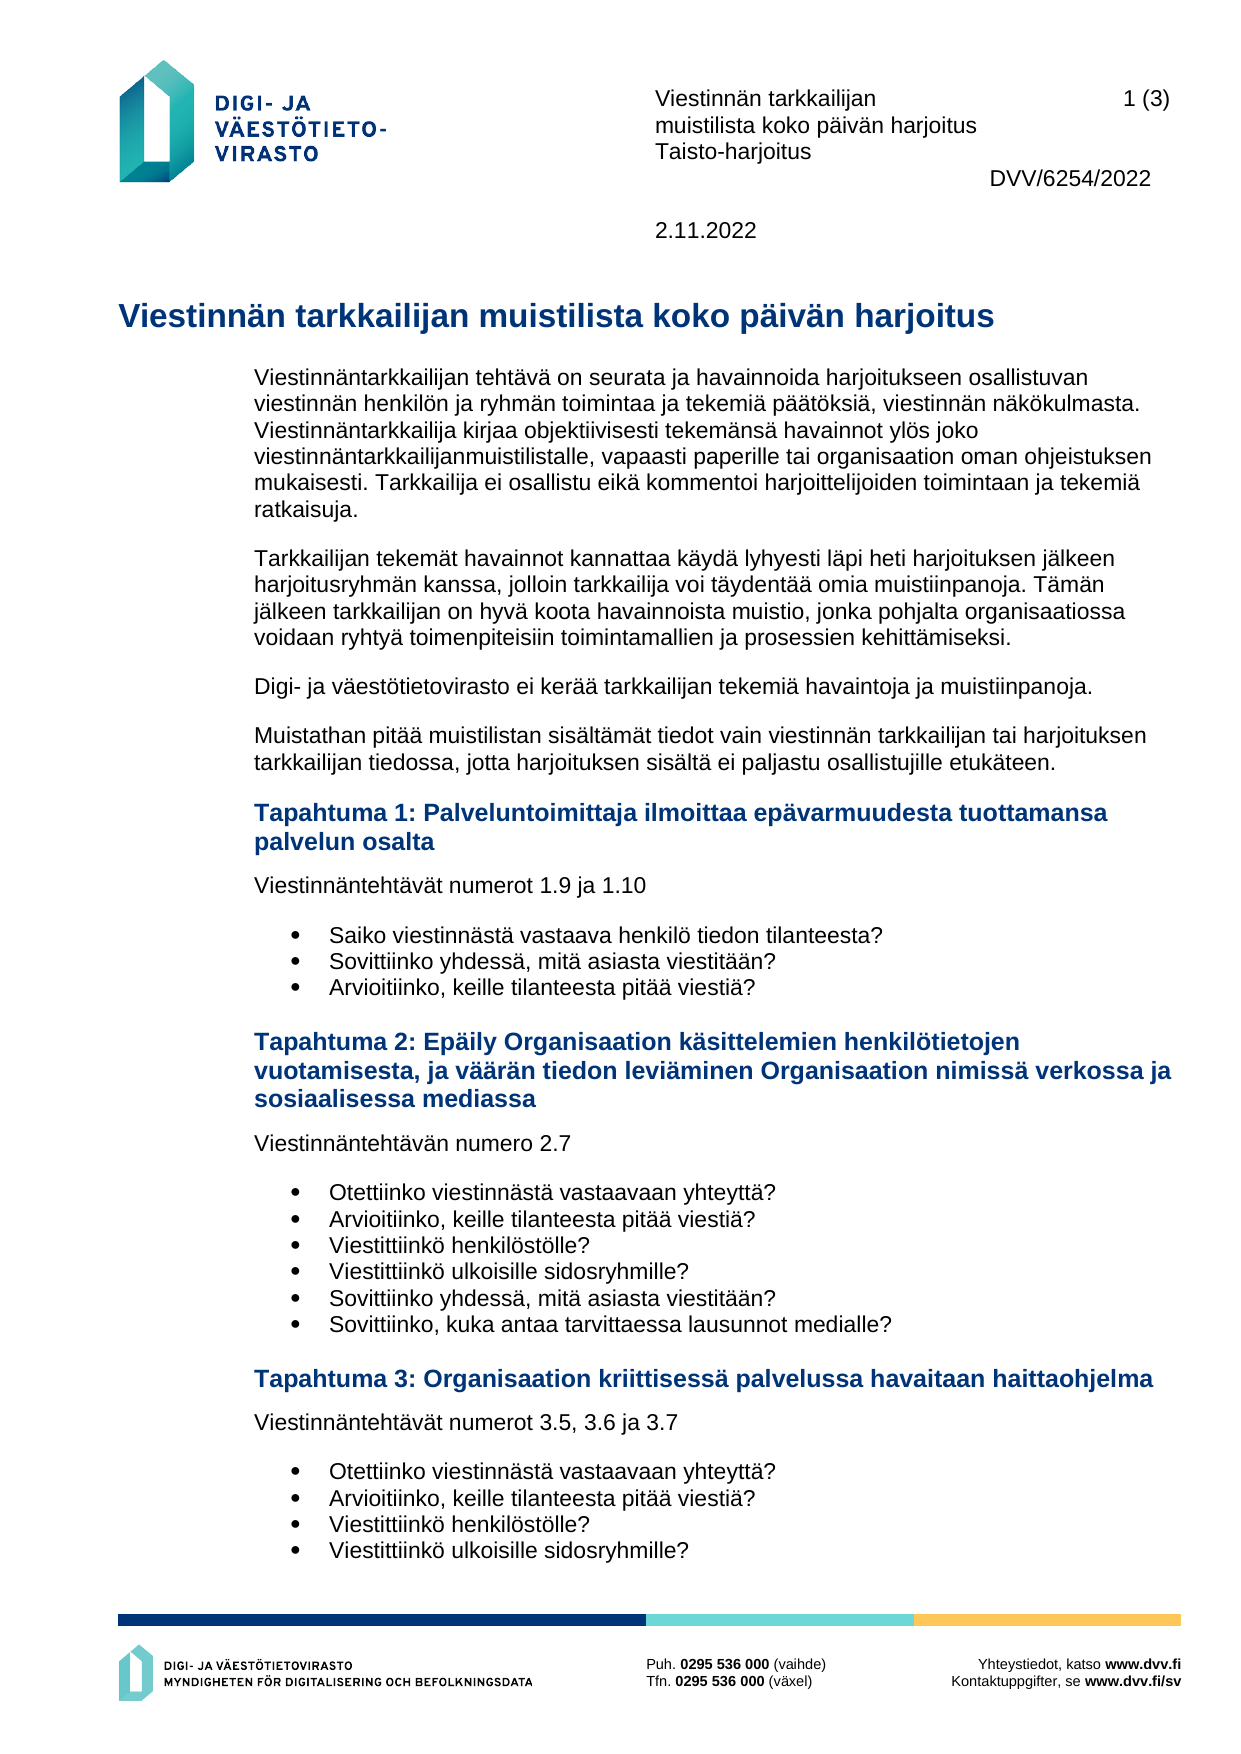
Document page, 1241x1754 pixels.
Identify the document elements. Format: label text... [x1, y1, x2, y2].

list Saiko viestinnästä vastaava henkilö tiedon tilanteesta? [291, 922, 1181, 948]
list Viestittiinkö ulkoisille sidosryhmille? [291, 1258, 1181, 1284]
text Muistathan pitää muistilistan sisältämät tiedot vain viestinnän tarkkailijan tai harjoituksen tarkkailijan tiedossa, jotta harjoituksen sisältä ei paljastu osallistujille etukäteen. [254, 722, 1181, 775]
text Tarkkailijan tekemät havainnot kannattaa käydä lyhyesti läpi heti harjoituksen jälkeen harjoitusryhmän kanssa, jolloin tarkkailija voi täydentää omia muistiinpanoja. Tämän jälkeen tarkkailijan on hyvä koota havainnoista muistio, jonka pohjalta organisaatiossa voidaan ryhtyä toimenpiteisiin toimintamallien ja prosessien kehittämiseksi. [254, 545, 1181, 650]
text Digi- ja väestötietovirasto ei kerää tarkkailijan tekemiä havaintoja ja muistiinpanoja. [254, 673, 1181, 699]
list Viestittiinkö henkilöstölle? [291, 1232, 1181, 1258]
subtitle Tapahtuma 2: Epäily Organisaation käsittelemien henkilötietojen vuotamisesta, ja väärän tiedon leviäminen Organisaation nimissä verkossa ja sosiaalisessa mediassa [254, 1027, 1181, 1113]
text Viestinnäntehtävän numero 2.7 [254, 1130, 1181, 1156]
picture [118, 59, 410, 184]
text Viestinnäntehtävät numerot 1.9 ja 1.10 [254, 872, 1181, 899]
list Sovittiinko, kuka antaa tarvittaessa lausunnot medialle? [291, 1311, 1181, 1337]
list Sovittiinko yhdessä, mitä asiasta viestitään? [291, 948, 1181, 974]
subtitle Tapahtuma 3: Organisaation kriittisessä palvelussa havaitaan haittaohjelma [254, 1364, 1181, 1392]
list Viestittiinkö henkilöstölle? [291, 1511, 1181, 1537]
list Otettiinko viestinnästä vastaavaan yhteyttä? [291, 1458, 1181, 1485]
text Viestinnäntarkkailijan tehtävä on seurata ja havainnoida harjoitukseen osallistuvan viestinnän henkilön ja ryhmän toimintaa ja tekemiä päätöksiä, viestinnän näkökulmasta. Viestinnäntarkkailija kirjaa objektiivisesti tekemänsä havainnot ylös joko viestinnäntarkkailijanmuistilistalle, vapaasti paperille tai organisaation oman ohjeistuksen mukaisesti. Tarkkailija ei osallistu eikä kommentoi harjoittelijoiden toimintaan ja tekemiä ratkaisuja. [254, 364, 1181, 522]
list Arvioitiinko, keille tilanteesta pitää viestiä? [291, 1206, 1181, 1232]
subtitle Tapahtuma 1: Palveluntoimittaja ilmoittaa epävarmuudesta tuottamansa palvelun osalta [254, 798, 1181, 856]
list Otettiinko viestinnästä vastaavaan yhteyttä? [291, 1179, 1181, 1206]
list Arvioitiinko, keille tilanteesta pitää viestiä? [291, 974, 1181, 1001]
list Sovittiinko yhdessä, mitä asiasta viestitään? [291, 1284, 1181, 1311]
picture [118, 1642, 533, 1702]
list Viestittiinkö ulkoisille sidosryhmille? [291, 1537, 1181, 1564]
text Viestinnäntehtävät numerot 3.5, 3.6 ja 3.7 [254, 1409, 1181, 1435]
list Arvioitiinko, keille tilanteesta pitää viestiä? [291, 1485, 1181, 1511]
